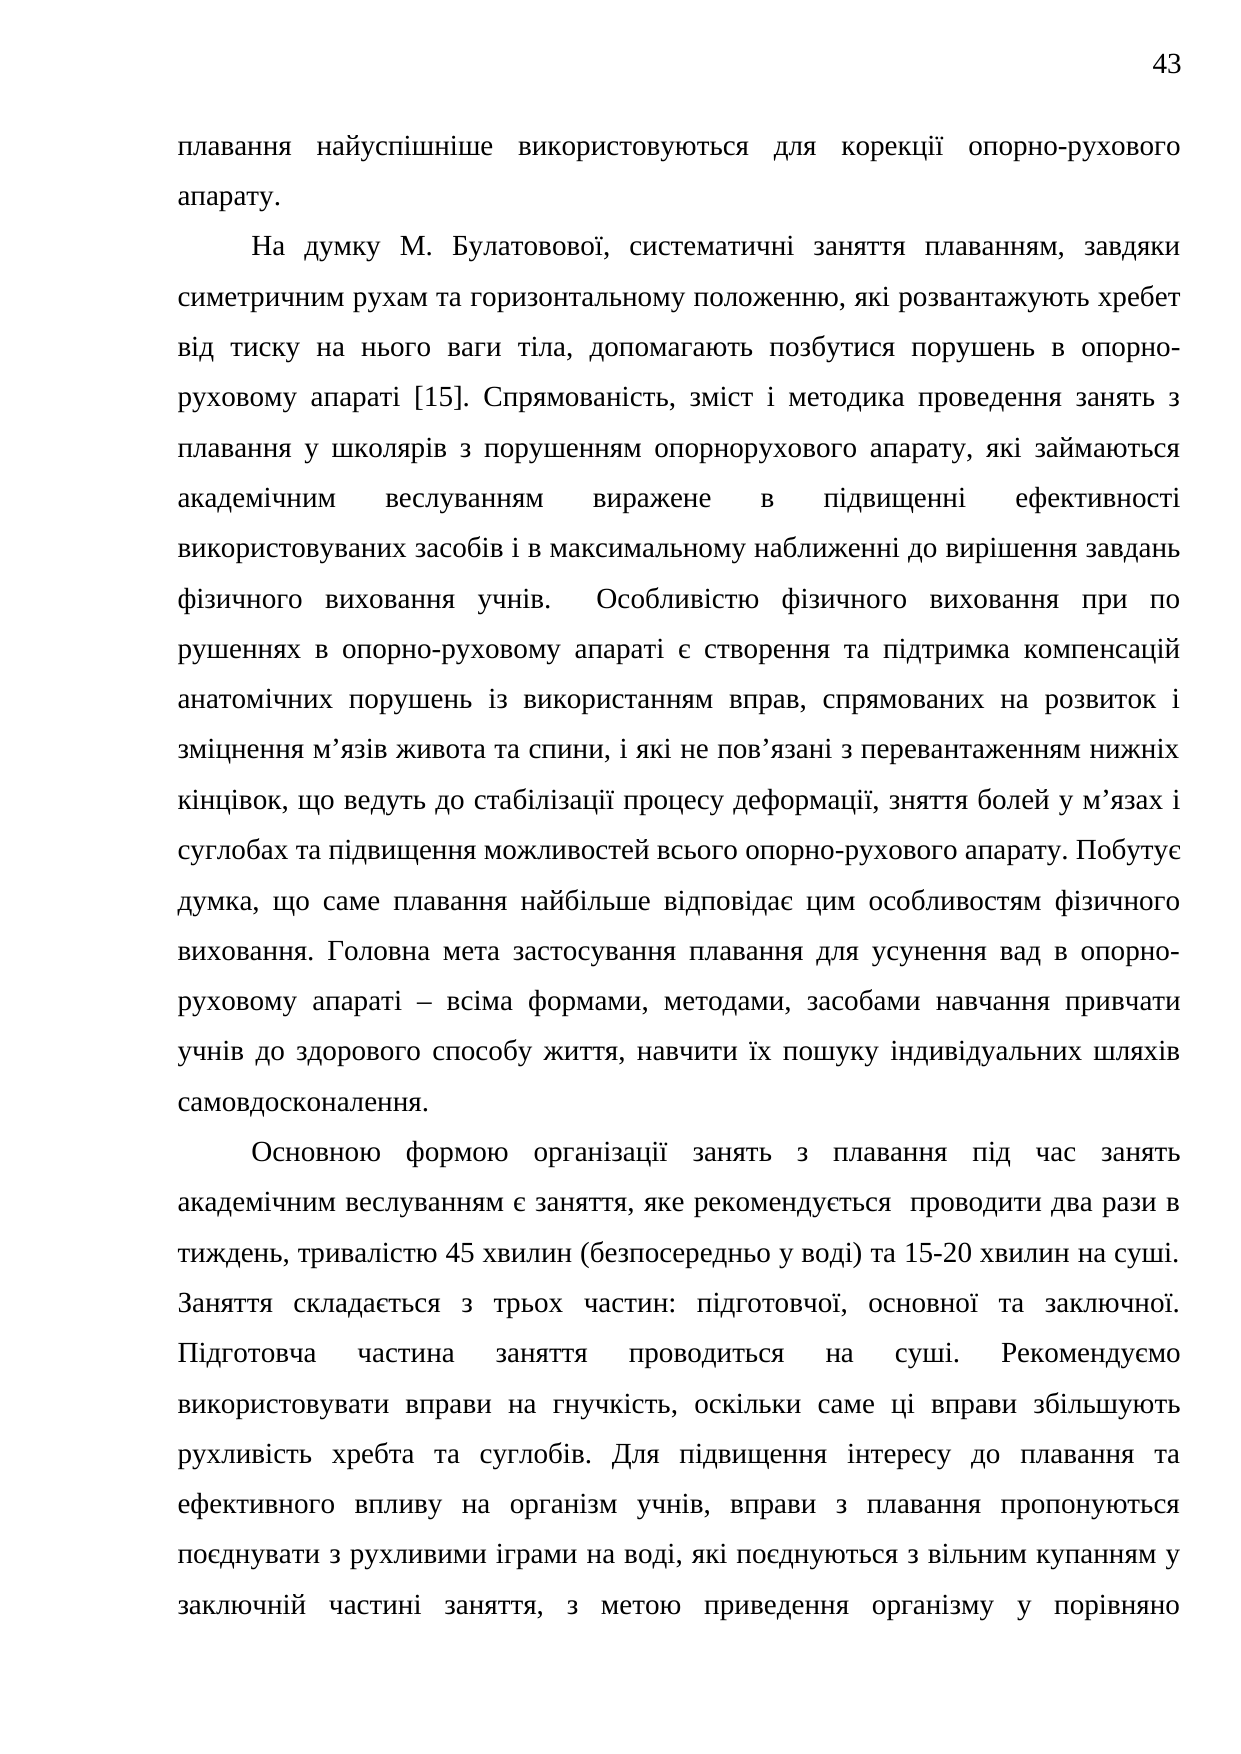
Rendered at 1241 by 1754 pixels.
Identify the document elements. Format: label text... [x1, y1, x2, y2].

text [177, 128, 1181, 212]
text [177, 1134, 1181, 1621]
text На думку М. Булатовової, систематичні заняття плаванням, завдяки симетричним рухам та горизонтальному положенню, які розвантажують хребет від тиску на нього ваги тіла, допомагають позбутися порушень в опорно-руховому апараті [15]. Спрямованість, зміст і методика проведення занять з плавання у школярів з порушенням опорнорухового апарату, які займаються академічним веслуванням виражене в підвищенні ефективності використовуваних засобів і в максимальному наближенні до вирішення завдань фізичного виховання учнів. Особливістю фізичного виховання при по рушеннях в опорно-руховому апараті є створення та підтримка компенсацій анатомічних порушень із використанням вправ, спрямованих на розвиток і зміцнення м’язів живота та спини, і які не пов’язані з перевантаженням нижніх кінцівок, що ведуть до стабілізації процесу деформації, зняття болей у м’язах і суглобах та підвищення можливостей всього опорно-рухового апарату. Побутує думка, що саме плавання найбільше відповідає цим особливостям фізичного виховання. Головна мета застосування плавання для усунення вад в опорно-руховому апараті – всіма формами, методами, засобами навчання привчати учнів до здорового способу життя, навчити їх пошуку індивідуальних шляхів самовдосконалення. [177, 228, 1181, 1117]
